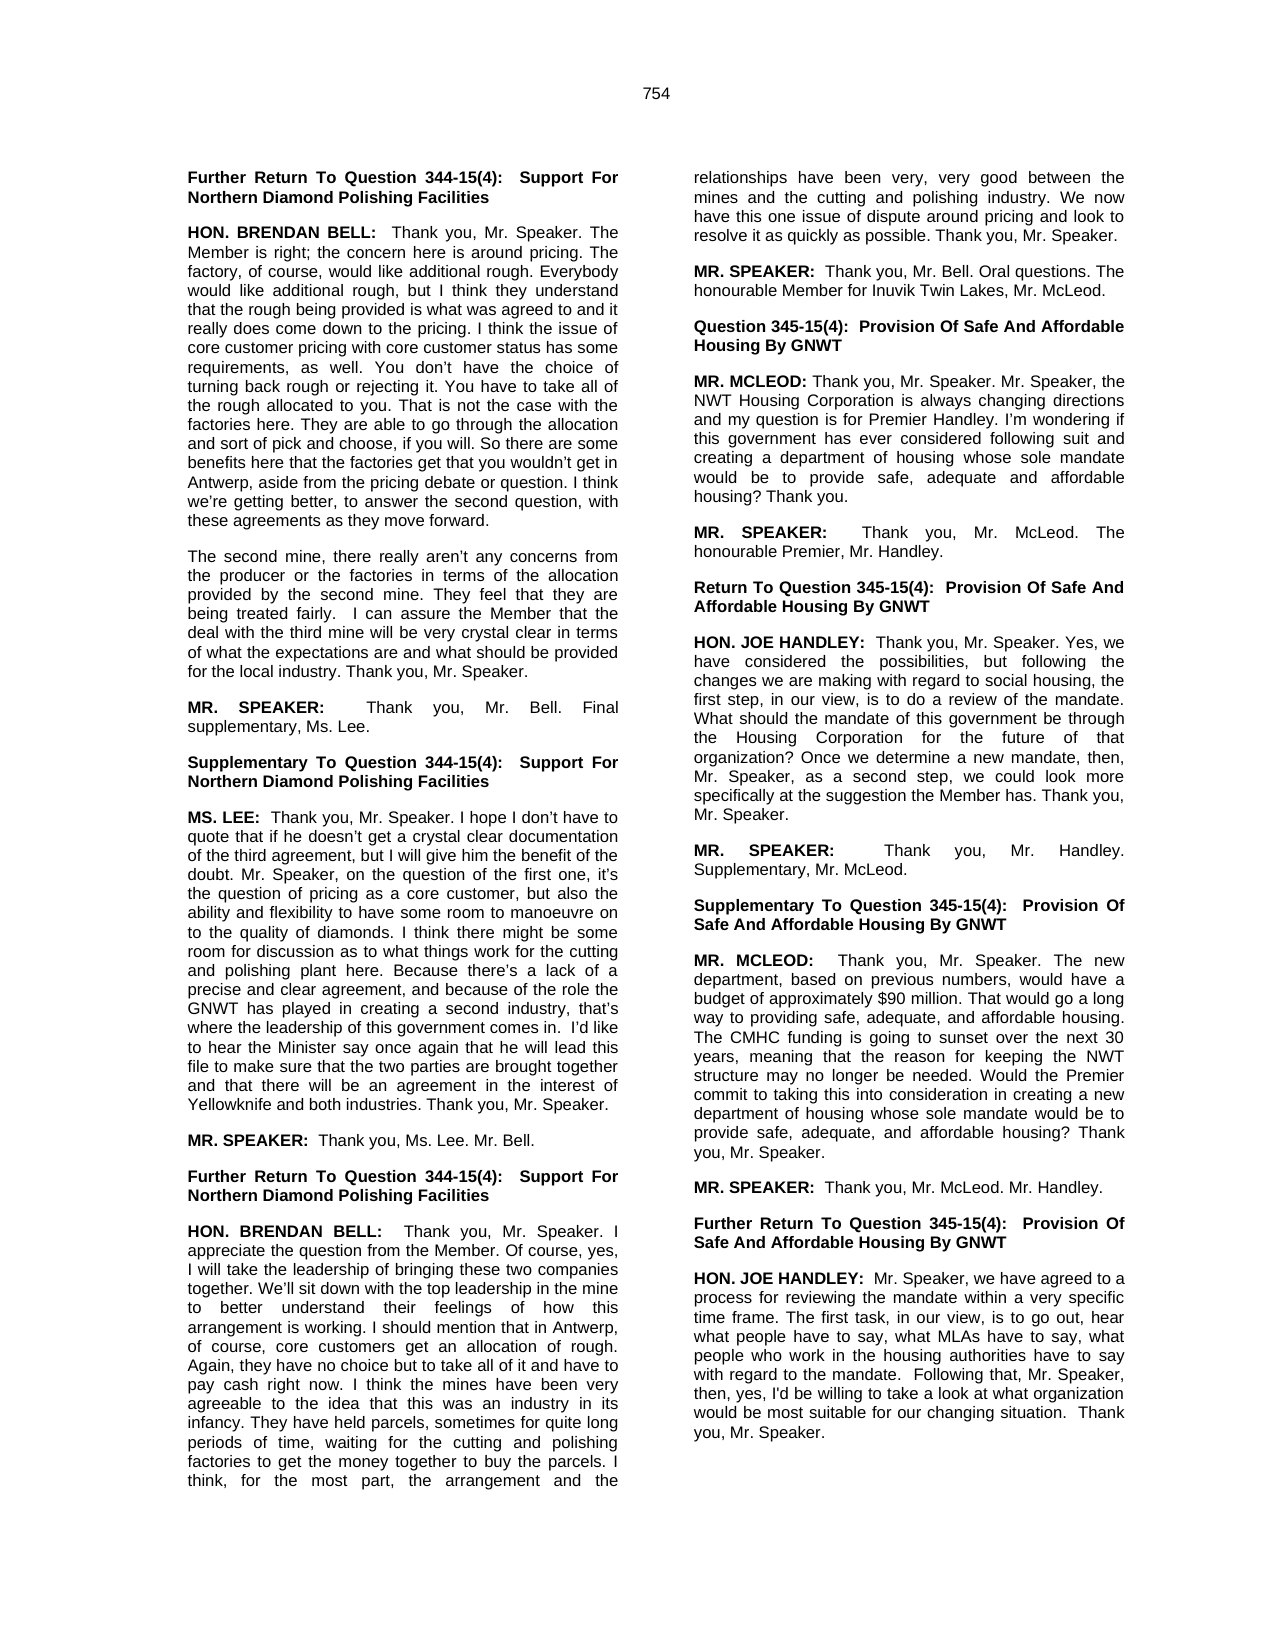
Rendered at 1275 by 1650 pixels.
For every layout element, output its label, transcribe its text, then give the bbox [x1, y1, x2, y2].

subtitle Supplementary To Question 345-15(4): Provision Of Safe And Affordable Housing By GNWT [694, 896, 1125, 934]
text MR. SPEAKER: Thank you, Mr. Bell. Oral questions. The honourable Member for , Mr. McLeod. [694, 262, 1125, 300]
text MR. SPEAKER: Thank you, Mr. Bell. Final supplementary, Ms. Lee. [187, 697, 619, 736]
text MR. MCLEOD: Thank you, Mr. Speaker. Mr. Speaker, the NWT Housing Corporation is always changing directions and my question is for Premier Handley. I’m wondering if this government has ever considered following suit and creating a department of housing whose sole mandate would be to provide safe, adequate and affordable housing? Thank you. [694, 372, 1125, 506]
text MS. LEE: Thank you, Mr. Speaker. I hope I don’t have to quote that if he doesn’t get a crystal clear documentation of the third agreement, but I will give him the benefit of the doubt. Mr. Speaker, on the question of the first one, it’s the question of pricing as a core customer, but also the ability and flexibility to have some room to manoeuvre on to the quality of diamonds. I think there might be some room for discussion as to what things work for the cutting and polishing plant here. Because there’s a lack of a precise and clear agreement, and because of the role the GNWT has played in creating a second industry, that’s where the leadership of this government comes in. I’d like to hear the Minister say once again that he will lead this file to make sure that the two parties are brought together and that there will be an agreement in the interest of Yellowknife and both industries. Thank you, Mr. Speaker. [187, 807, 619, 1114]
text HON. JOE HANDLEY: Thank you, Mr. Speaker. Yes, we have considered the possibilities, but following the changes we are making with regard to social housing, the first step, in our view, is to do a review of the mandate. What should the mandate of this government be through the Housing Corporation for the future of that organization? Once we determine a new mandate, then, Mr. Speaker, as a second step, we could look more specifically at the suggestion the Member has. Thank you, Mr. Speaker. [694, 632, 1125, 824]
subtitle Return To Question 345-15(4): Provision Of Safe And Affordable Housing By GNWT [694, 577, 1125, 616]
text MR. MCLEOD: Thank you, Mr. Speaker. The new department, based on previous numbers, would have a budget of approximately $90 million. That would go a long way to providing safe, adequate, and affordable housing. The CMHC funding is going to sunset over the next 30 years, meaning that the reason for keeping the NWT structure may no longer be needed. Would the Premier commit to taking this into consideration in creating a new department of housing whose sole mandate would be to provide safe, adequate, and affordable housing? Thank you, Mr. Speaker. [694, 951, 1125, 1162]
text The second mine, there really aren’t any concerns from the producer or the factories in terms of the allocation provided by the second mine. They feel that they are being treated fairly. I can assure the Member that the deal with the third mine will be very crystal clear in terms of what the expectations are and what should be provided for the local industry. Thank you, Mr. Speaker. [187, 547, 619, 681]
subtitle Further Return To Question 345-15(4): Provision Of Safe And Affordable Housing By GNWT [694, 1214, 1125, 1252]
subtitle Question 345-15(4): Provision Of Safe And Affordable Housing By GNWT [694, 317, 1125, 355]
text MR. SPEAKER: Thank you, Mr. McLeod. Mr. Handley. [694, 1178, 1125, 1197]
subtitle Further Return To Question 344-15(4): Support For Northern Diamond Polishing Facilities [187, 1167, 619, 1205]
text HON. JOE HANDLEY: Mr. Speaker, we have agreed to a process for reviewing the mandate within a very specific time frame. The first task, in our view, is to go out, hear what people have to say, what MLAs have to say, what people who work in the housing authorities have to say with regard to the mandate. Following that, Mr. Speaker, then, yes, I'd be willing to take a look at what organization would be most suitable for our changing situation. Thank you, Mr. Speaker. [694, 1269, 1125, 1442]
text HON. BRENDAN BELL: Thank you, Mr. Speaker. The Member is right; the concern here is around pricing. The factory, of course, would like additional rough. Everybody would like additional rough, but I think they understand that the rough being provided is what was agreed to and it really does come down to the pricing. I think the issue of core customer pricing with core customer status has some requirements, as well. You don’t have the choice of turning back rough or rejecting it. You have to take all of the rough allocated to you. That is not the case with the factories here. They are able to go through the allocation and sort of pick and choose, if you will. So there are some benefits here that the factories get that you wouldn’t get in , aside from the pricing debate or question. I think we’re getting better, to answer the second question, with these agreements as they move forward. [187, 223, 619, 530]
subtitle Further Return To Question 344-15(4): Support For Northern Diamond Polishing Facilities [187, 168, 619, 207]
subtitle Supplementary To Question 344-15(4): Support For Northern Diamond Polishing Facilities [187, 752, 619, 791]
text MR. SPEAKER: Thank you, Ms. Lee. Mr. Bell. [187, 1131, 619, 1150]
text HON. BRENDAN BELL: Thank you, Mr. Speaker. I appreciate the question from the Member. Of course, yes, I will take the leadership of bringing these two companies together. We’ll sit down with the top leadership in the mine to better understand their feelings of how this arrangement is working. I should mention that in , of course, core customers get an allocation of rough. Again, they have no choice but to take all of it and have to pay cash right now. I think the mines have been very agreeable to the idea that this was an industry in its infancy. They have held parcels, sometimes for quite long periods of time, waiting for the cutting and polishing factories to get the money together to buy the parcels. I think, for the most part, the arrangement and the relationships have been very, very good between the mines and the cutting and polishing industry. We now have this one issue of dispute around pricing and look to resolve it as quickly as possible. Thank you, Mr. Speaker. [187, 1222, 619, 1490]
text MR. SPEAKER: Thank you, Mr. McLeod. The honourable Premier, Mr. Handley. [694, 522, 1125, 561]
text MR. SPEAKER: Thank you, Mr. Handley. Supplementary, Mr. McLeod. [694, 841, 1125, 879]
